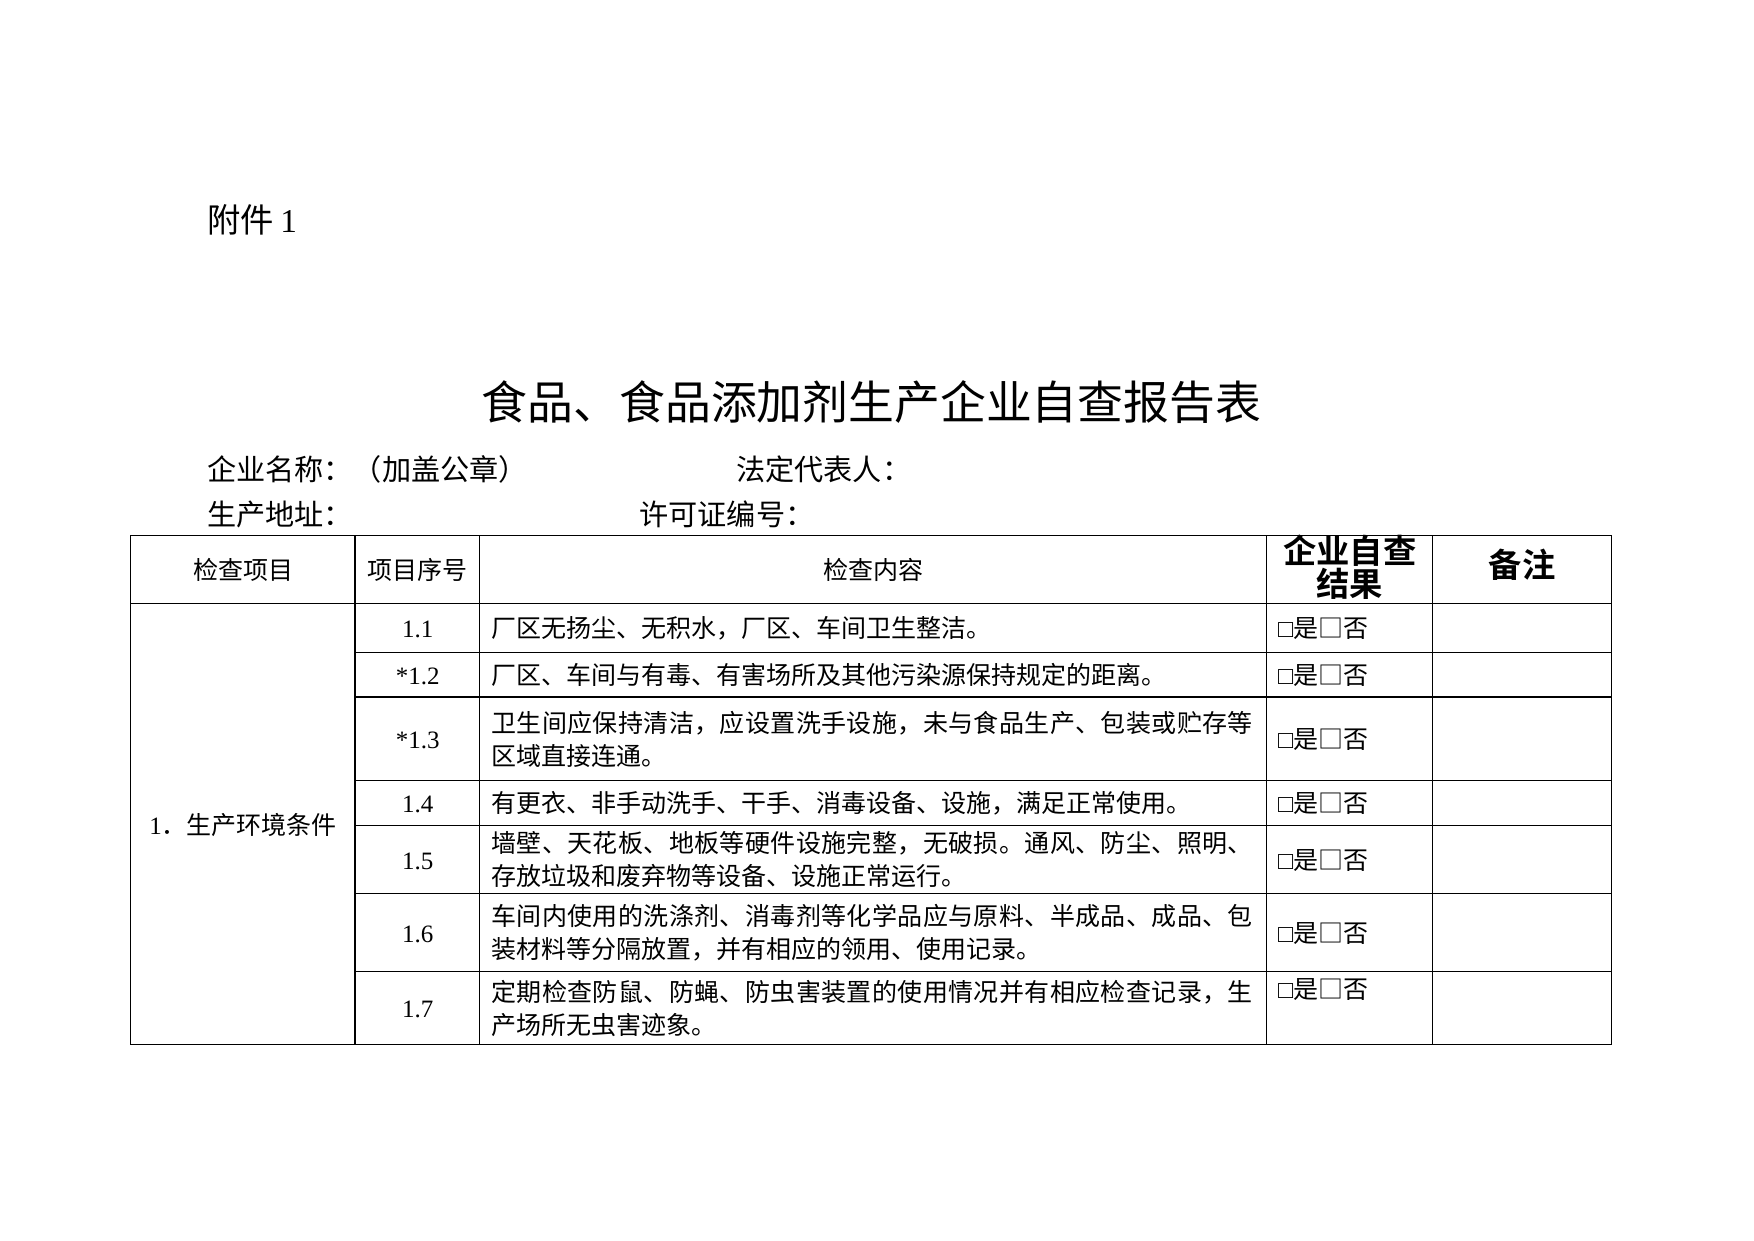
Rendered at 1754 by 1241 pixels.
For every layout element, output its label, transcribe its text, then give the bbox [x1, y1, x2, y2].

text 附件1 [207, 173, 1535, 263]
table_cell 定期检查防鼠、防蝇、防虫害装置的使用情况并有相应检查记录，生产场所无虫害迹象。 [480, 972, 1266, 1044]
table_cell [1433, 826, 1611, 892]
table_cell 厂区、车间与有毒、有害场所及其他污染源保持规定的距离。 [480, 653, 1266, 696]
text 生产地址： 许可证编号： [207, 490, 1535, 535]
table_cell 1.7 [356, 972, 479, 1044]
table_cell 1．生产环境条件 [131, 604, 354, 1044]
table_cell [1433, 653, 1611, 696]
table_cell *1.2 [356, 653, 479, 696]
table_cell 1.4 [356, 781, 479, 825]
table_cell 厂区无扬尘、无积水，厂区、车间卫生整洁。 [480, 604, 1266, 652]
table_cell □是□否 [1267, 604, 1432, 652]
table_cell [1433, 698, 1611, 780]
table_cell [1433, 894, 1611, 971]
table_cell [1433, 972, 1611, 1044]
table_header 检查内容 [480, 536, 1266, 603]
table_cell 车间内使用的洗涤剂、消毒剂等化学品应与原料、半成品、成品、包装材料等分隔放置，并有相应的领用、使用记录。 [480, 894, 1266, 971]
table_cell [1433, 604, 1611, 652]
table_cell [1433, 781, 1611, 825]
text 食品、食品添加剂生产企业自查报告表 [207, 354, 1535, 445]
table_cell □是□否 [1267, 653, 1432, 696]
table_cell □是□否 [1267, 781, 1432, 825]
table_cell 有更衣、非手动洗手、干手、消毒设备、设施，满足正常使用。 [480, 781, 1266, 825]
table_cell 1.1 [356, 604, 479, 652]
table_cell 1.6 [356, 894, 479, 971]
table_header 项目序号 [356, 536, 479, 603]
table_cell □是□否 [1267, 894, 1432, 971]
table_header 检查项目 [131, 536, 354, 603]
table_header 企业自查结果 [1267, 536, 1432, 603]
table_cell 卫生间应保持清洁，应设置洗手设施，未与食品生产、包装或贮存等区域直接连通。 [480, 698, 1266, 780]
table_cell □是□否 [1267, 698, 1432, 780]
table_cell □是□否 [1267, 972, 1432, 1044]
table_cell □是□否 [1267, 826, 1432, 892]
table_cell 墙壁、天花板、地板等硬件设施完整，无破损。通风、防尘、照明、存放垃圾和废弃物等设备、设施正常运行。 [480, 826, 1266, 892]
table_cell 1.5 [356, 826, 479, 892]
table_cell *1.3 [356, 698, 479, 780]
text 企业名称：（加盖公章） 法定代表人： [207, 445, 1535, 490]
table_header 备注 [1433, 536, 1611, 603]
